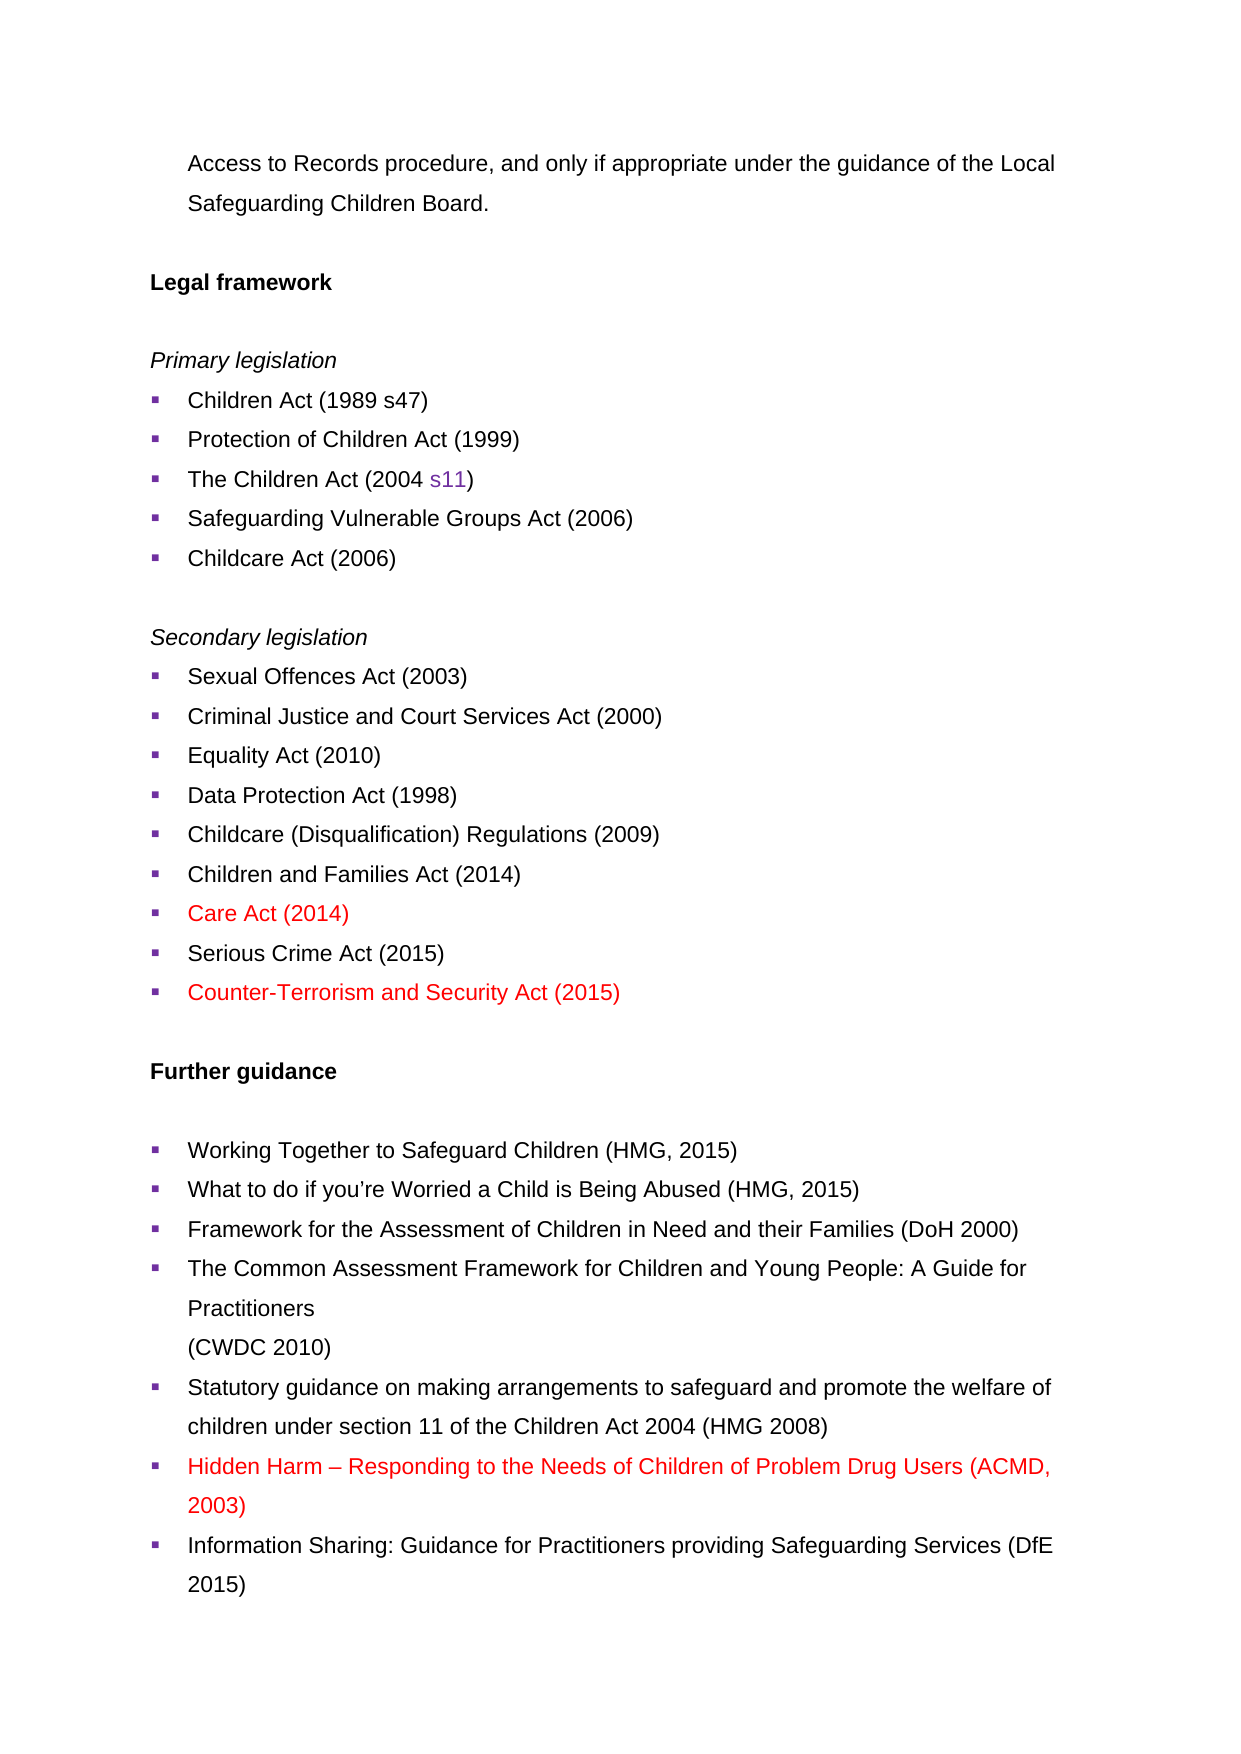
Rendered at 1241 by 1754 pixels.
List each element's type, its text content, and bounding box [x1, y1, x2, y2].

list Counter-Terrorism and Security Act (2015) [150, 979, 1090, 1005]
text (CWDC 2010) [187, 1334, 1090, 1361]
list The Children Act (2004 s11) [150, 466, 1090, 492]
list Sexual Offences Act (2003) [150, 663, 1090, 689]
list Serious Crime Act (2015) [150, 939, 1090, 966]
list Working Together to Safeguard Children (HMG, 2015) [150, 1137, 1090, 1163]
list Childcare Act (2006) [150, 545, 1090, 571]
list Children Act (1989 s47) [150, 387, 1090, 413]
text Secondary legislation [150, 624, 1090, 650]
list What to do if you’re Worried a Child is Being Abused (HMG, 2015) [150, 1176, 1090, 1203]
list Childcare (Disqualification) Regulations (2009) [150, 821, 1090, 847]
list Hidden Harm – Responding to the Needs of Children of Problem Drug Users (ACMD, 2003) [150, 1453, 1090, 1519]
list Information Sharing: Guidance for Practitioners providing Safeguarding Services (DfE 2015) [150, 1532, 1090, 1598]
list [150, 150, 1090, 216]
list Protection of Children Act (1999) [150, 426, 1090, 453]
list Criminal Justice and Court Services Act (2000) [150, 703, 1090, 729]
list Care Act (2014) [150, 900, 1090, 926]
list Data Protection Act (1998) [150, 782, 1090, 808]
text Primary legislation [150, 347, 1090, 374]
list Children and Families Act (2014) [150, 861, 1090, 887]
list Statutory guidance on making arrangements to safeguard and promote the welfare of children under section 11 of the Children Act 2004 (HMG 2008) [150, 1374, 1090, 1440]
list Safeguarding Vulnerable Groups Act (2006) [150, 505, 1090, 532]
text Legal framework [150, 268, 1090, 295]
list Framework for the Assessment of Children in Need and their Families (DoH 2000) [150, 1216, 1090, 1242]
list Equality Act (2010) [150, 742, 1090, 768]
text Further guidance [150, 1058, 1090, 1084]
list The Common Assessment Framework for Children and Young People: A Guide for Practitioners [150, 1255, 1090, 1321]
